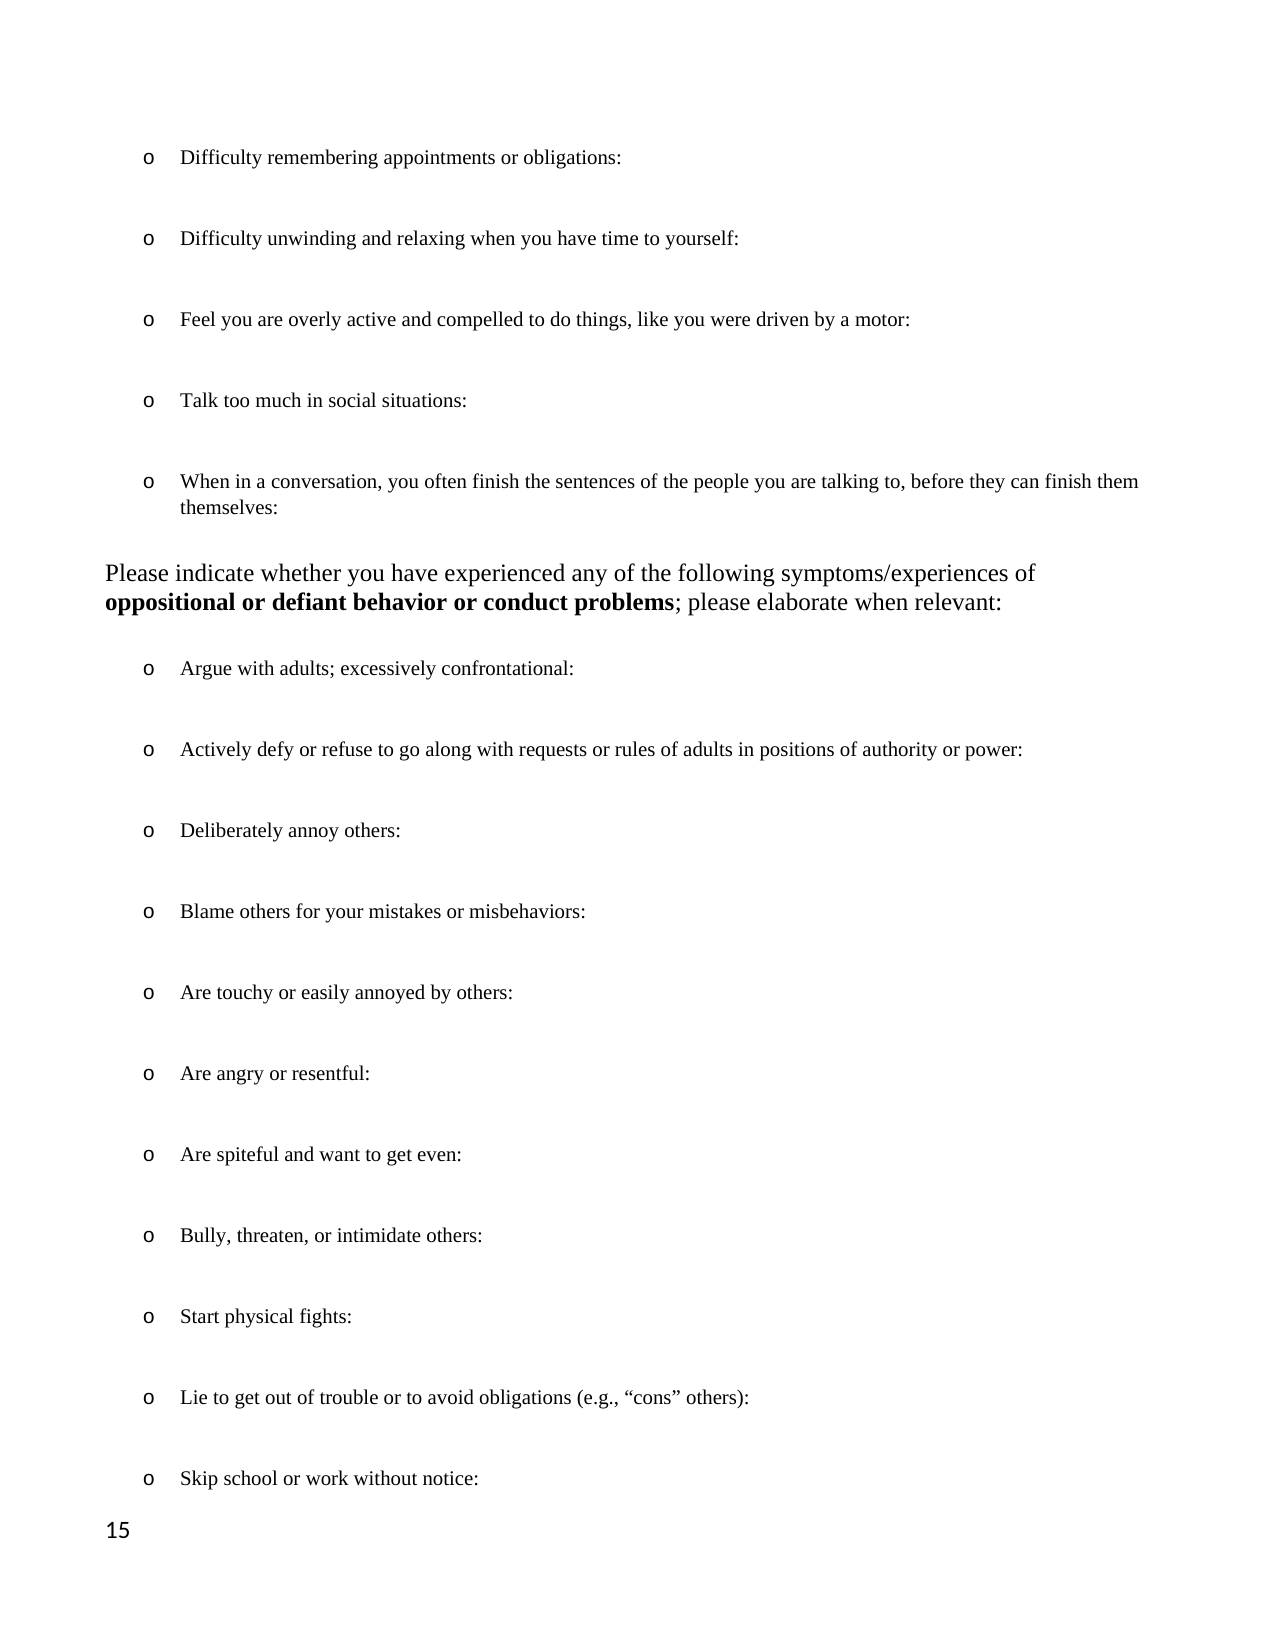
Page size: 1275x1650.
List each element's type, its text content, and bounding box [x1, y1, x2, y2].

list Are spiteful and want to get even: [142, 1142, 1170, 1167]
text Please indicate whether you have experienced any of the following symptoms/experiences of oppositional or defiant behavior or conduct problems; please elaborate when relevant: [105, 558, 1170, 616]
list Skip school or work without notice: [142, 1466, 1170, 1492]
list Deliberately annoy others: [142, 818, 1170, 843]
list Difficulty unwinding and relaxing when you have time to yourself: [142, 226, 1170, 251]
list Lie to get out of trouble or to avoid obligations (e.g., “cons” others): [142, 1385, 1170, 1411]
list Argue with adults; excessively confrontational: [142, 656, 1170, 681]
list Blame others for your mistakes or misbehaviors: [142, 899, 1170, 924]
list Actively defy or refuse to go along with requests or rules of adults in positions of authority or power: [142, 737, 1170, 762]
list Start physical fights: [142, 1304, 1170, 1329]
list Difficulty remembering appointments or obligations: [142, 145, 1170, 170]
list Are angry or resentful: [142, 1061, 1170, 1086]
list Bully, threaten, or intimidate others: [142, 1223, 1170, 1248]
list Talk too much in social situations: [142, 388, 1170, 413]
list Are touchy or easily annoyed by others: [142, 980, 1170, 1005]
list Feel you are overly active and compelled to do things, like you were driven by a motor: [142, 307, 1170, 332]
list When in a conversation, you often finish the sentences of the people you are talking to, before they can finish them themselves: [142, 469, 1170, 519]
